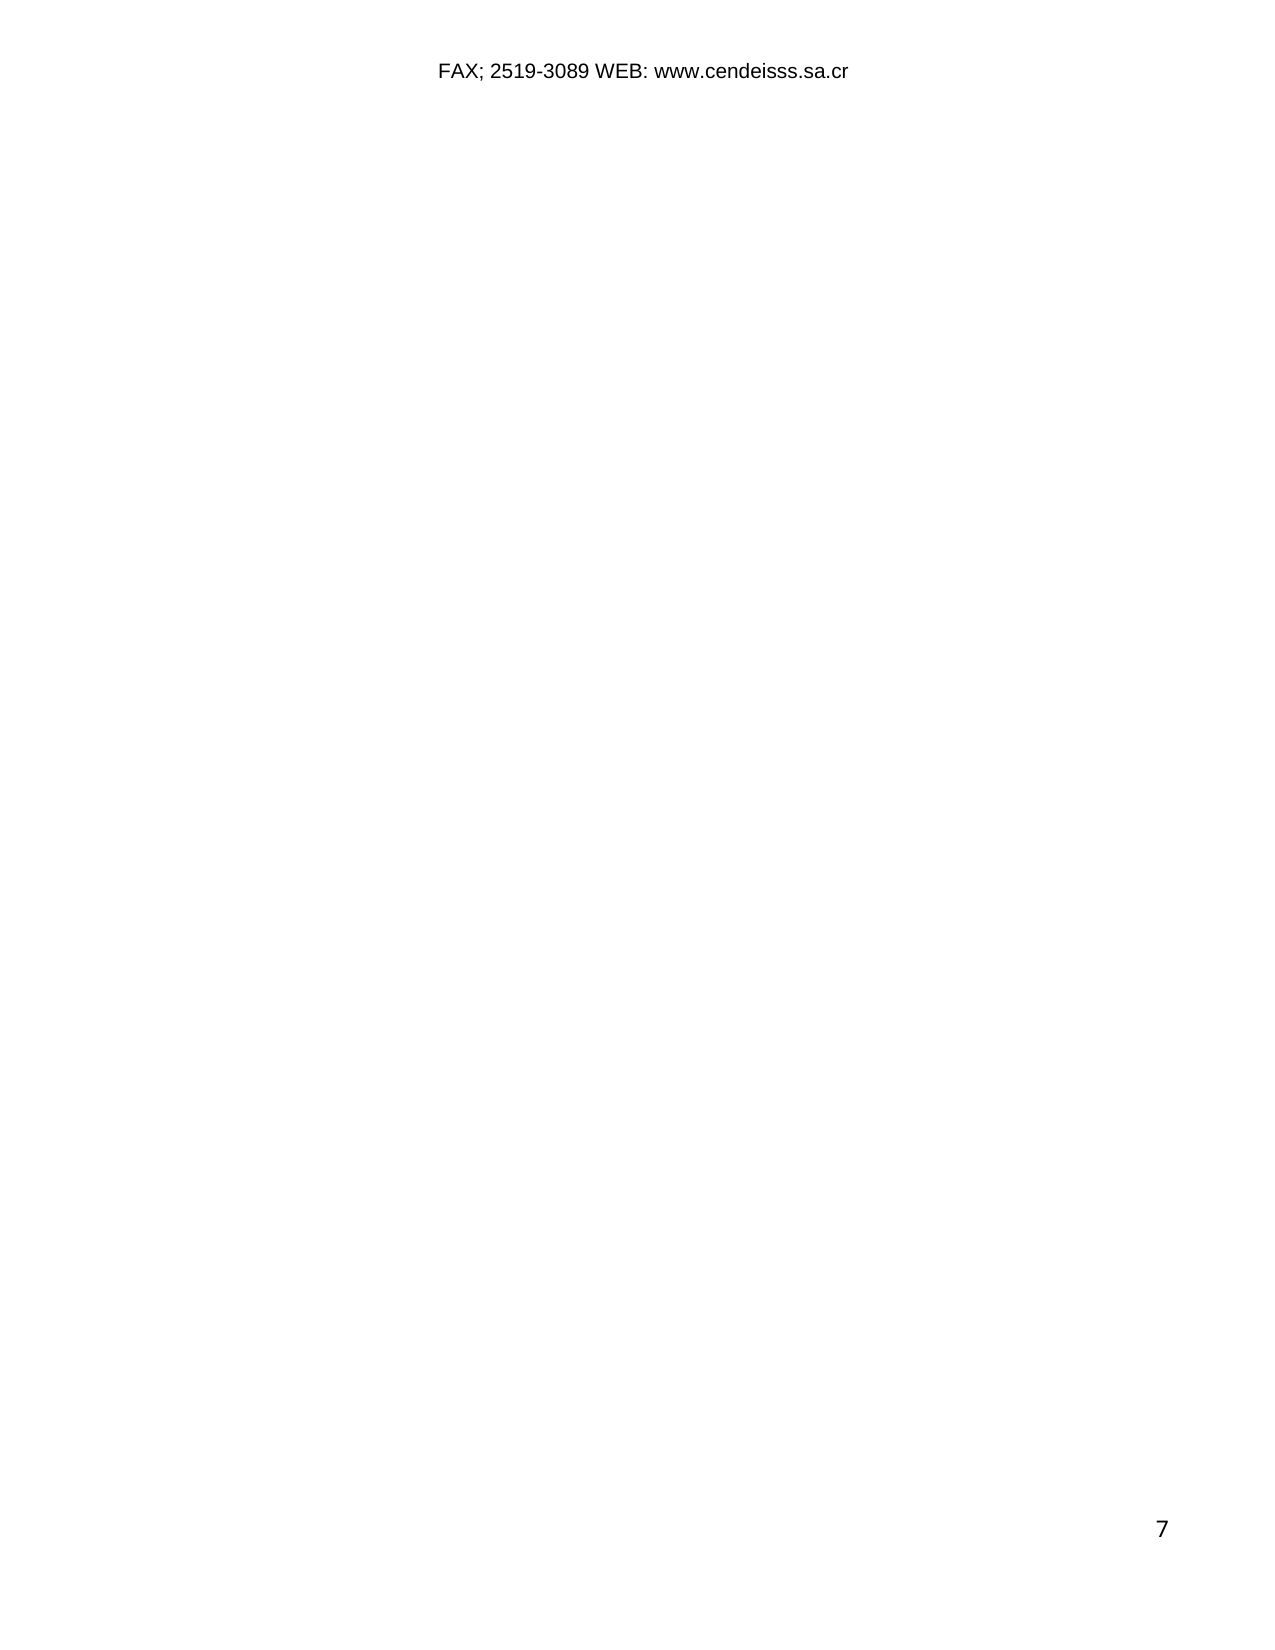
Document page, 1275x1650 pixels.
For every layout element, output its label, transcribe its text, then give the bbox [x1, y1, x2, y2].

text FAX; 2519-3089 WEB: www.cendeisss.sa.cr [118, 59, 1169, 83]
